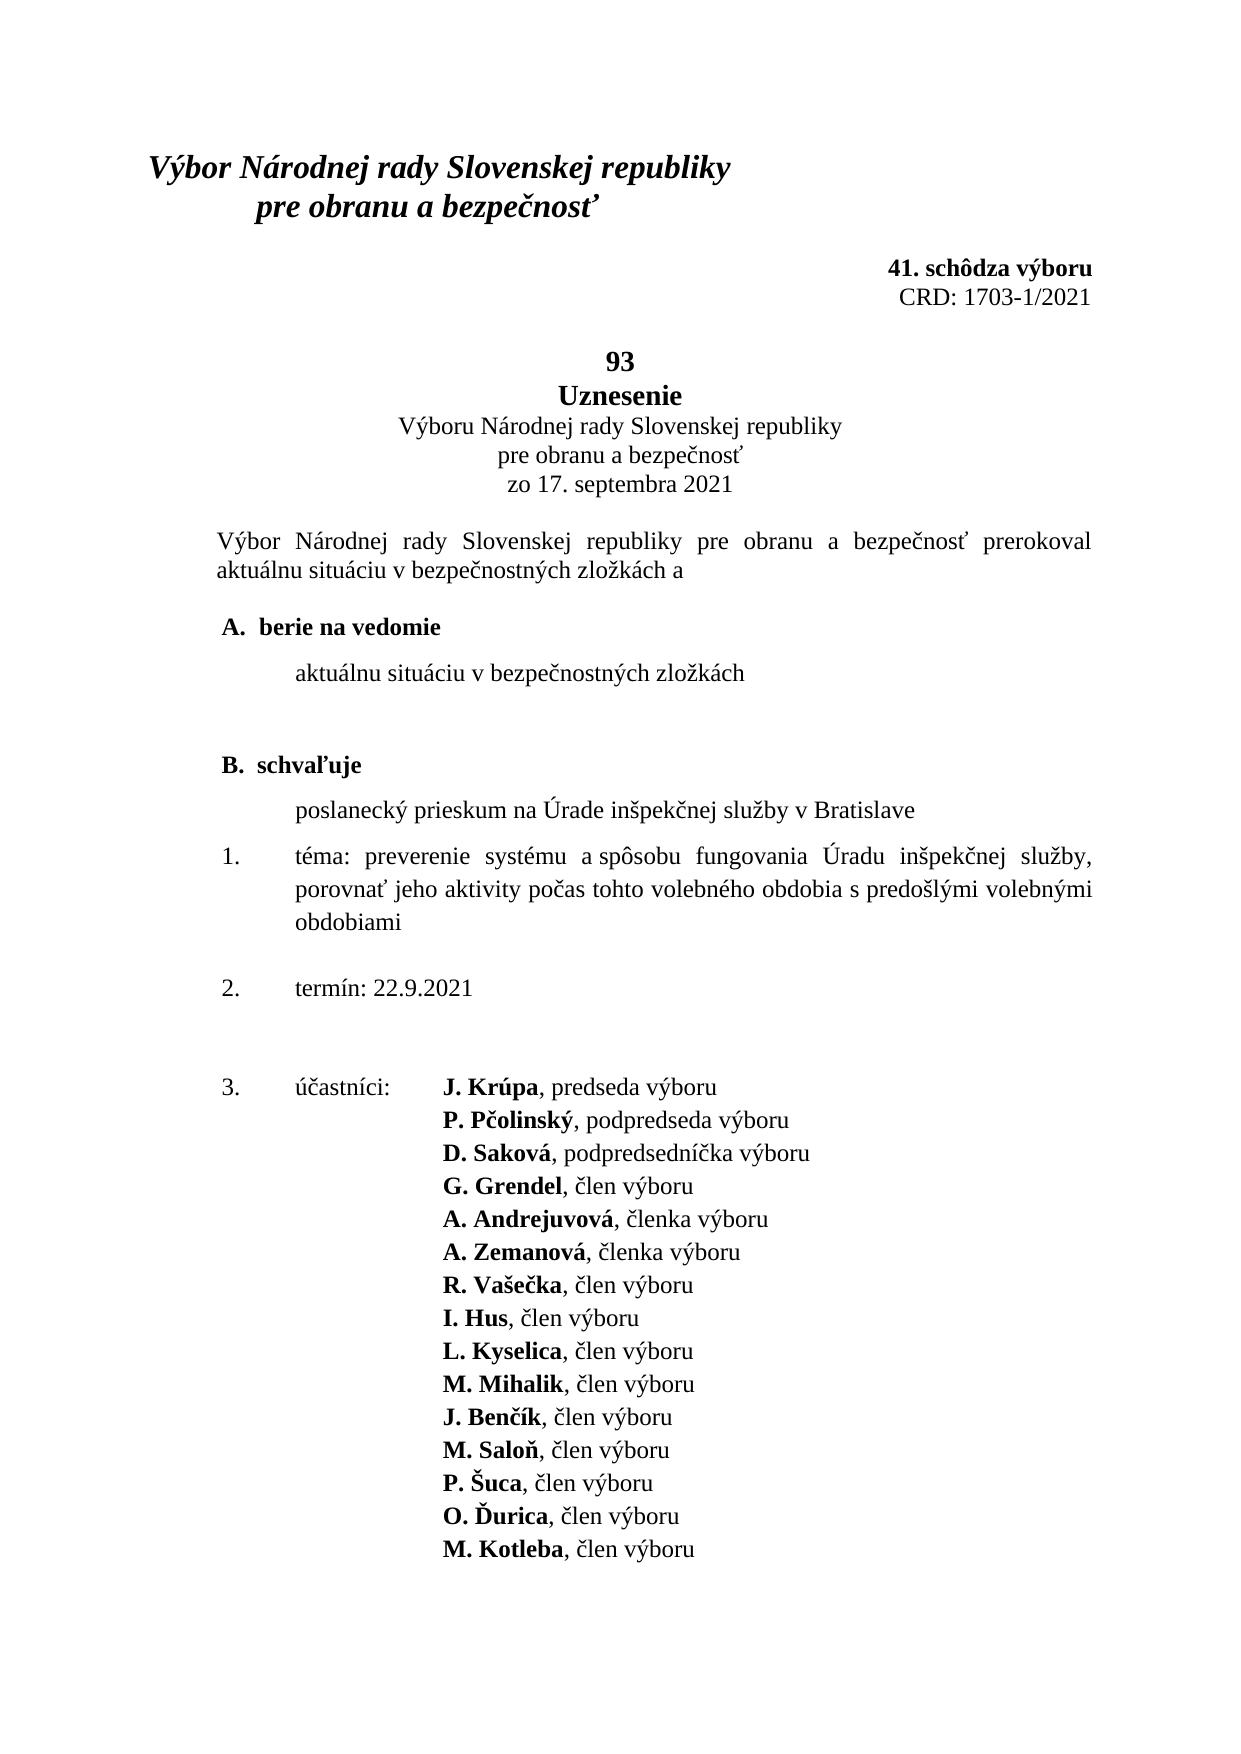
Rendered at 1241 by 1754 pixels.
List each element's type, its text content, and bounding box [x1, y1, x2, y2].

list termín: 22.9.2021 [221, 973, 1093, 1002]
text pre obranu a bezpečnosť [148, 440, 1093, 469]
text poslanecký prieskum na Úrade inšpekčnej služby v Bratislave [221, 795, 1093, 824]
list A. Andrejuvová, členka výboru [442, 1204, 1093, 1233]
list D. Saková, podpredsedníčka výboru [295, 1138, 1093, 1167]
list J. Benčík, člen výboru [295, 1402, 1093, 1431]
list L. Kyselica, člen výboru [295, 1336, 1093, 1365]
text Výboru Národnej rady Slovenskej republiky [148, 411, 1093, 440]
text B. schvaľuje [221, 750, 1093, 778]
list A. Zemanová, členka výboru [295, 1237, 1093, 1266]
text 41. schôdza výboru [148, 253, 1093, 282]
text CRD: 1703-1/2021 [148, 282, 1093, 311]
list účastníci: J. Krúpa, predseda výboru [221, 1072, 1093, 1101]
list I. Hus, člen výboru [442, 1303, 1093, 1332]
list R. Vašečka, člen výboru [295, 1270, 1093, 1299]
list P. Šuca, člen výboru [295, 1468, 1093, 1497]
list G. Grendel, člen výboru [295, 1171, 1093, 1200]
list P. Pčolinský, podpredseda výboru [295, 1105, 1093, 1134]
text aktuálnu situáciu v bezpečnostných zložkách [221, 658, 1093, 687]
text Výbor Národnej rady Slovenskej republiky [148, 148, 1093, 186]
text zo 17. septembra 2021 [148, 469, 1093, 497]
text Uznesenie [148, 378, 1093, 411]
text 93 [148, 344, 1093, 378]
list téma: preverenie systému a spôsobu fungovania Úradu inšpekčnej služby, porovnať jeho aktivity počas tohto volebného obdobia s predošlými volebnými obdobiami [221, 841, 1093, 936]
list M. Kotleba, člen výboru [295, 1534, 1093, 1563]
text pre obranu a bezpečnosť [148, 186, 1093, 224]
list M. Saloň, člen výboru [295, 1435, 1093, 1464]
text Výbor Národnej rady Slovenskej republiky pre obranu a bezpečnosť prerokoval aktuálnu situáciu v bezpečnostných zložkách a [216, 526, 1093, 584]
list O. Ďurica, člen výboru [295, 1501, 1093, 1530]
list berie na vedomie [221, 612, 1093, 641]
list M. Mihalik, člen výboru [295, 1369, 1093, 1398]
